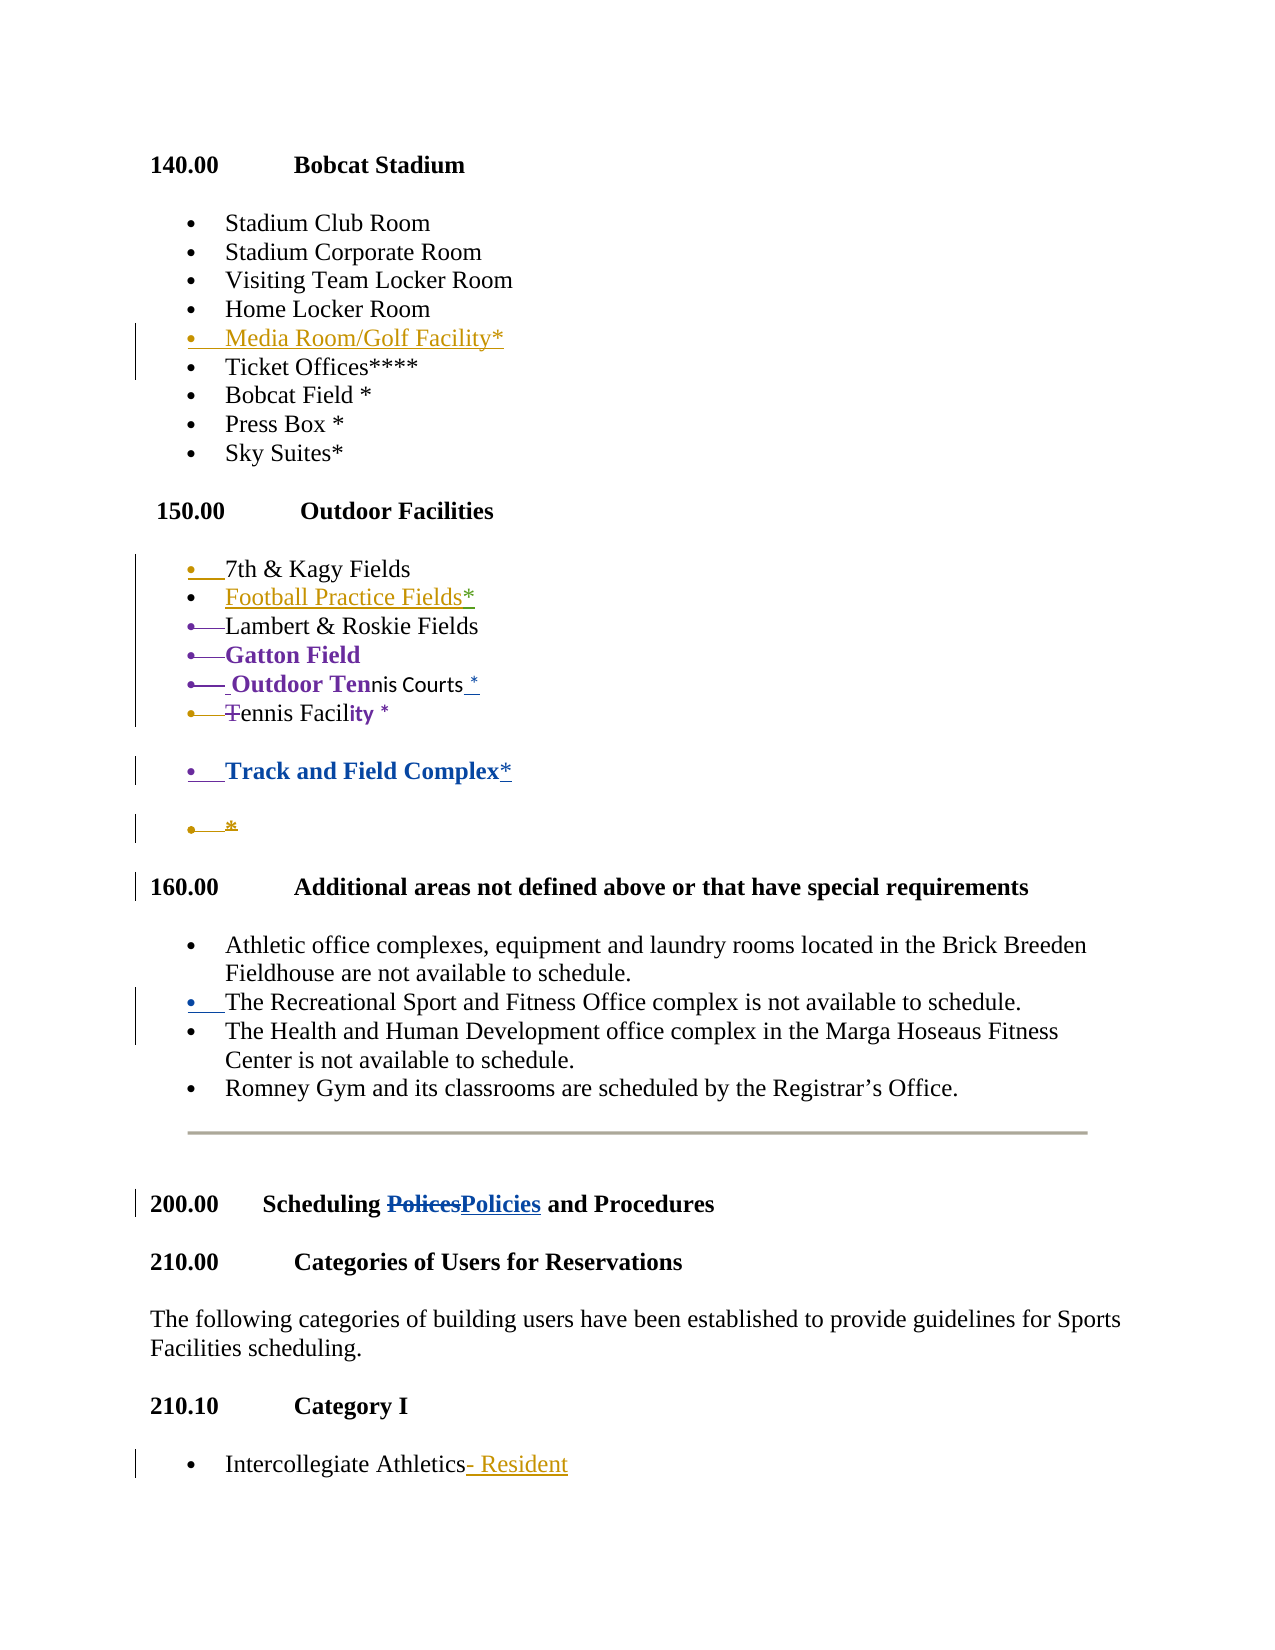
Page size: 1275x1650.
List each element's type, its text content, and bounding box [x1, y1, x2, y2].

list The Health and Human Development office complex in the Marga Hoseaus Fitness Center is not available to schedule. [187, 1016, 1125, 1073]
list Stadium Club Room [187, 208, 1125, 237]
list Stadium Corporate Room [187, 237, 1125, 265]
list Home Locker Room [187, 294, 1125, 323]
text 150.00 Outdoor Facilities [150, 496, 1125, 524]
text 140.00 Bobcat Stadium [150, 150, 1125, 179]
list Sky Suites* [187, 438, 1125, 467]
text 160.00 Additional areas not defined above or that have special requirements [150, 872, 1125, 901]
list The Recreational Sport and Fitness Office complex is not available to schedule. [187, 987, 1125, 1016]
list Athletic office complexes, equipment and laundry rooms located in the Brick Breeden Fieldhouse are not available to schedule. [187, 930, 1125, 987]
list Outdoor Tennis Courts [187, 669, 1125, 698]
list ennis Facility * [187, 698, 1125, 727]
text 200.00 Scheduling and Procedures [150, 1189, 1125, 1217]
list Lambert & Roskie Fields [187, 611, 1125, 640]
list Bobcat Field * [187, 380, 1125, 409]
list Gatton Field [187, 640, 1125, 669]
text 210.10 Category I [150, 1391, 1125, 1420]
text 210.00 Categories of Users for Reservations [150, 1247, 1125, 1275]
list Press Box * [187, 409, 1125, 438]
list Visiting Team Locker Room [187, 265, 1125, 294]
text The following categories of building users have been established to provide guidelines for Sports Facilities scheduling. [150, 1304, 1125, 1362]
list 7th & Kagy Fields [187, 554, 1125, 582]
list Intercollegiate Athletics [187, 1449, 1125, 1478]
list Track and Field Complex [187, 756, 1125, 785]
list Romney Gym and its classrooms are scheduled by the Registrar’s Office. [187, 1073, 1125, 1102]
list Ticket Offices**** [187, 352, 1125, 380]
